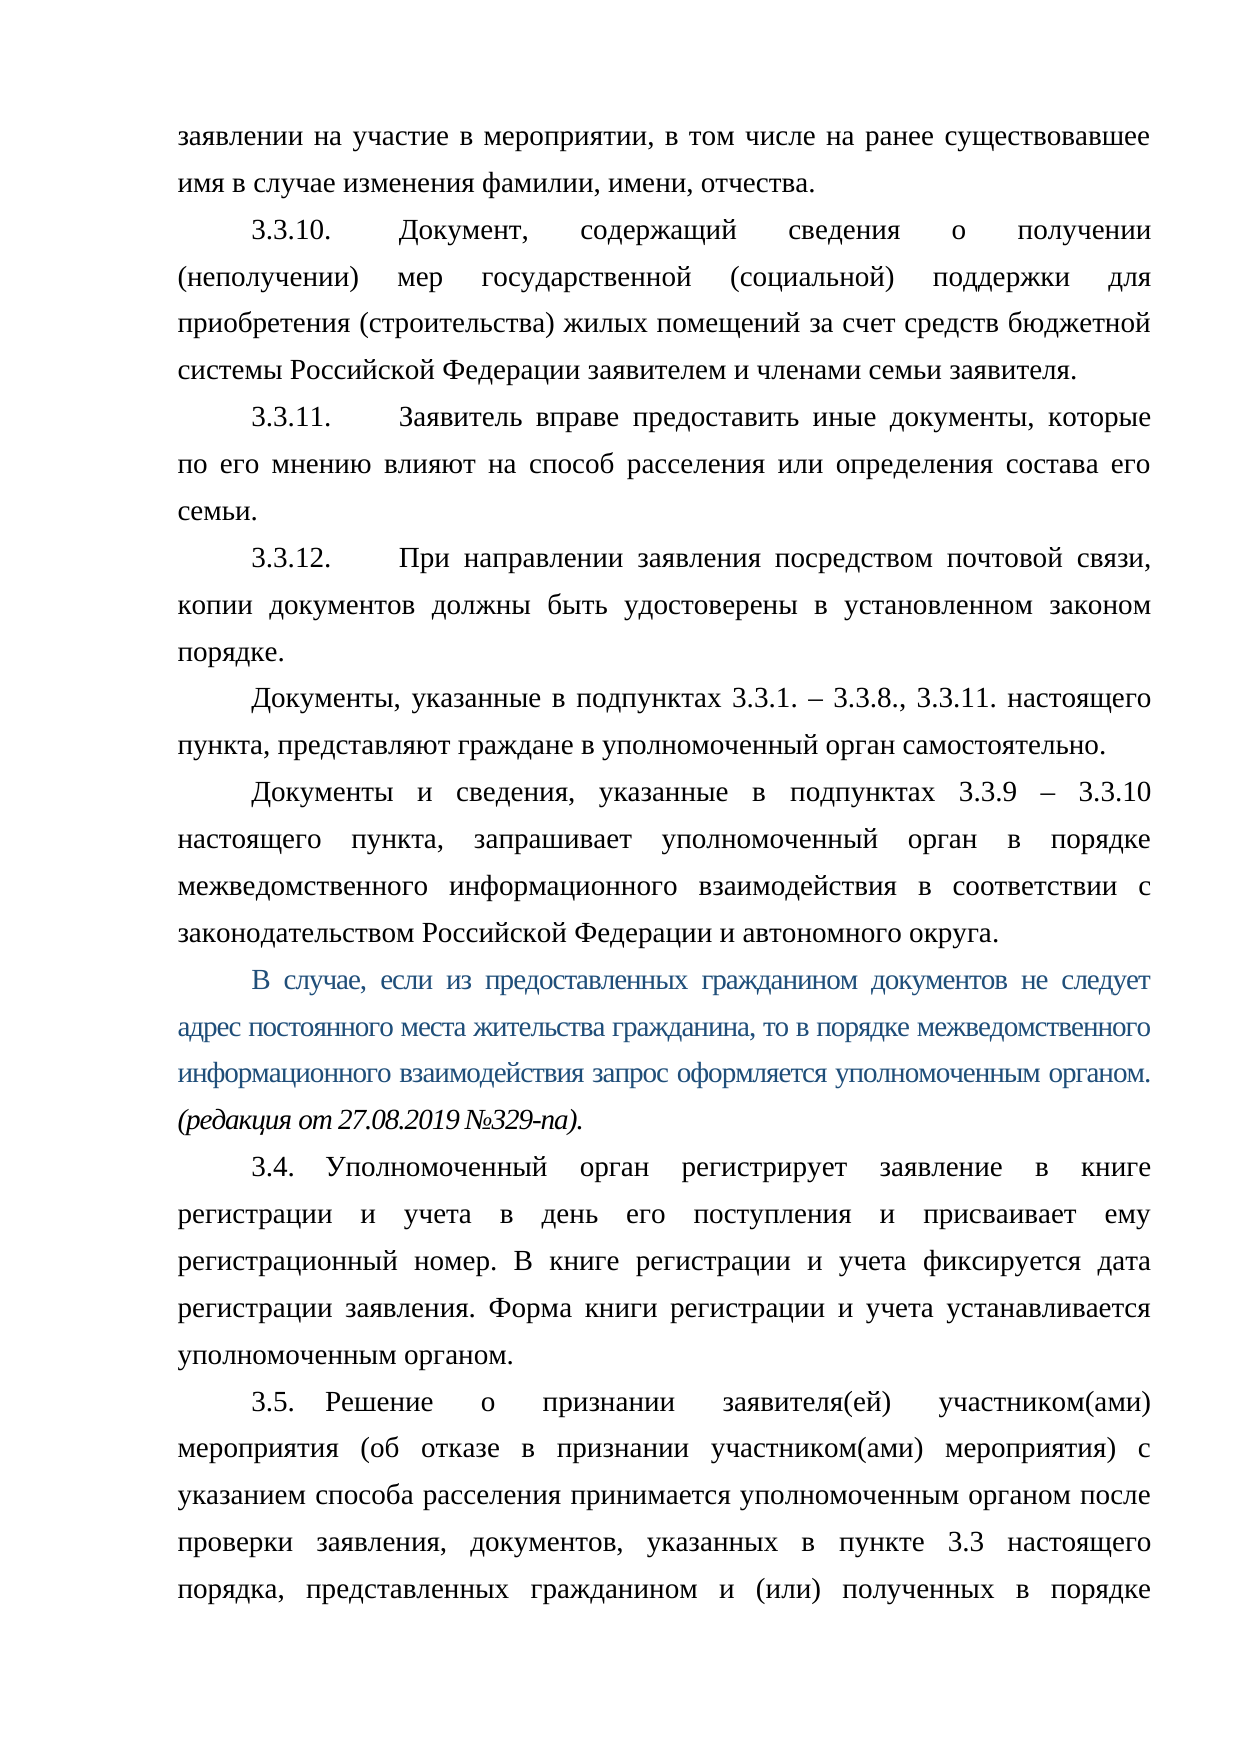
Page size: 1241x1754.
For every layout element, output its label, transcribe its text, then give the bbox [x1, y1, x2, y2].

text В случае, если из предоставленных гражданином документов не следует адрес постоянного места жительства гражданина, то в порядке межведомственного информационного взаимодействия запрос оформляется уполномоченным органом. (редакция от 27.08.2019 №329-па). [177, 962, 1152, 1136]
text 3.3.12. При направлении заявления посредством почтовой связи, копии документов должны быть удостоверены в установленном законом порядке. [177, 540, 1152, 667]
text 3.4. Уполномоченный орган регистрирует заявление в книге регистрации и учета в день его поступления и присваивает ему регистрационный номер. В книге регистрации и учета фиксируется дата регистрации заявления. Форма книги регистрации и учета устанавливается уполномоченным органом. [177, 1149, 1152, 1370]
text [177, 1384, 1152, 1605]
text Документы и сведения, указанные в подпунктах 3.3.9 – 3.3.10 настоящего пункта, запрашивает уполномоченный орган в порядке межведомственного информационного взаимодействия в соответствии с законодательством Российской Федерации и автономного округа. [177, 774, 1152, 948]
text Документы, указанные в подпунктах 3.3.1. – 3.3.8., 3.3.11. настоящего пункта, представляют граждане в уполномоченный орган самостоятельно. [177, 681, 1152, 761]
text 3.3.11. Заявитель вправе предоставить иные документы, которые по его мнению влияют на способ расселения или определения состава его семьи. [177, 399, 1152, 527]
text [177, 118, 1152, 198]
text 3.3.10. Документ, содержащий сведения о получении (неполучении) мер государственной (социальной) поддержки для приобретения (строительства) жилых помещений за счет средств бюджетной системы Российской Федерации заявителем и членами семьи заявителя. [177, 212, 1152, 386]
